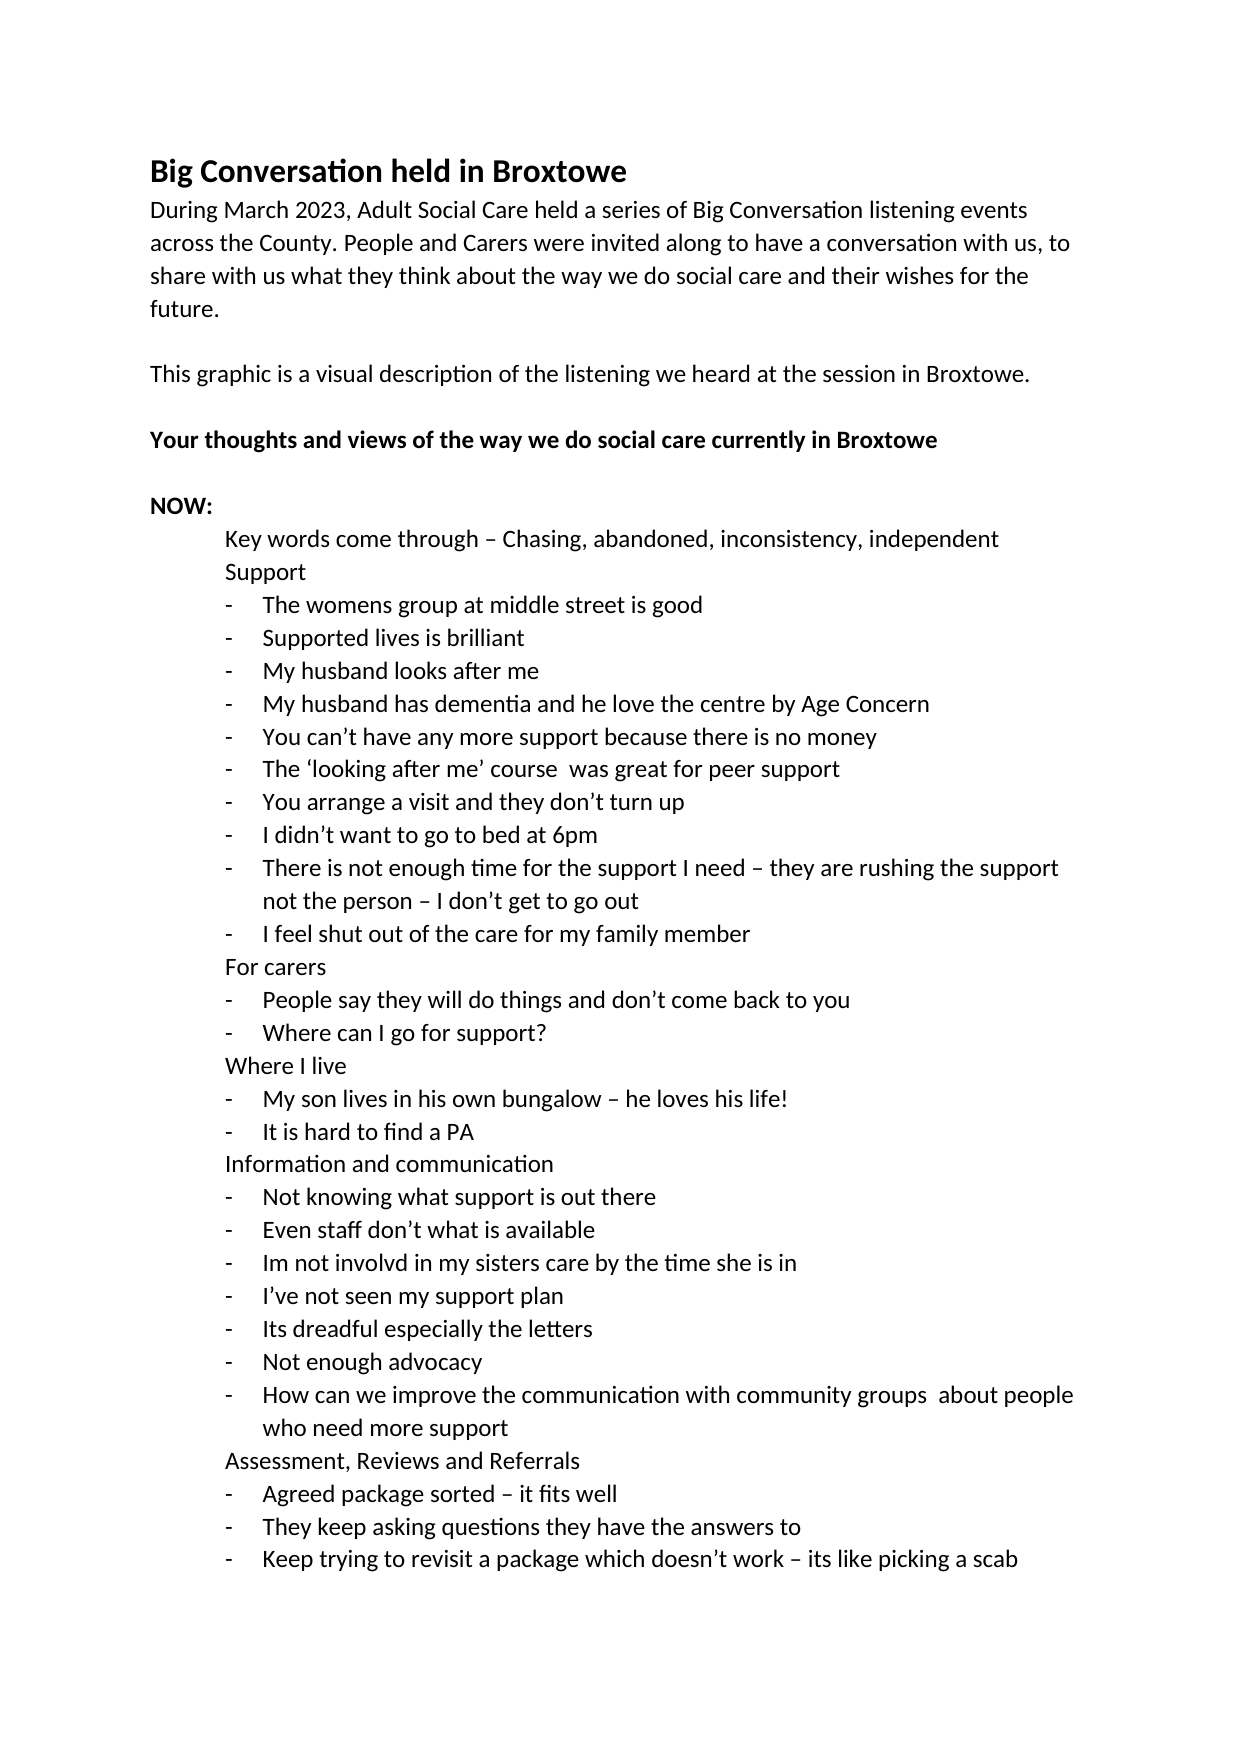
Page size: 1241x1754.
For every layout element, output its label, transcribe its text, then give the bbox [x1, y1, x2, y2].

list Supported lives is brilliant [225, 622, 1090, 652]
list Keep trying to revisit a package which doesn’t work – its like picking a scab [225, 1543, 1090, 1574]
list You arrange a visit and they don’t turn up [225, 786, 1090, 817]
list How can we improve the communication with community groups about people who need more support [225, 1379, 1090, 1442]
list Not knowing what support is out there [225, 1181, 1090, 1212]
text Big Conversation held in Broxtowe [150, 150, 1090, 191]
list Im not involvd in my sisters care by the time she is in [225, 1247, 1090, 1278]
list You can’t have any more support because there is no money [225, 721, 1090, 751]
list My husband looks after me [225, 655, 1090, 685]
list The ‘looking after me’ course was great for peer support [225, 753, 1090, 784]
list Even staff don’t what is available [225, 1214, 1090, 1245]
text Assessment, Reviews and Referrals [225, 1445, 1090, 1475]
text This graphic is a visual description of the listening we heard at the session in Broxtowe. [150, 358, 1090, 389]
list My son lives in his own bungalow – he loves his life! [225, 1083, 1090, 1113]
list I didn’t want to go to bed at 6pm [225, 819, 1090, 850]
text For carers [225, 951, 1090, 982]
text Your thoughts and views of the way we do social care currently in Broxtowe [150, 424, 1090, 455]
list Not enough advocacy [225, 1346, 1090, 1377]
list My husband has dementia and he love the centre by Age Concern [225, 688, 1090, 718]
text Key words come through – Chasing, abandoned, inconsistency, independent [150, 523, 1090, 554]
list People say they will do things and don’t come back to you [225, 984, 1090, 1014]
list The womens group at middle street is good [225, 589, 1090, 619]
text NOW: [150, 490, 1090, 521]
text Information and communication [225, 1148, 1090, 1179]
list I’ve not seen my support plan [225, 1280, 1090, 1311]
text Support [150, 556, 1090, 587]
list Its dreadful especially the letters [225, 1313, 1090, 1344]
list Agreed package sorted – it fits well [225, 1478, 1090, 1508]
list Where can I go for support? [225, 1017, 1090, 1047]
text Where I live [225, 1050, 1090, 1080]
list There is not enough time for the support I need – they are rushing the support not the person – I don’t get to go out [225, 852, 1090, 916]
list They keep asking questions they have the answers to [225, 1511, 1090, 1541]
list I feel shut out of the care for my family member [225, 918, 1090, 949]
list It is hard to find a PA [225, 1116, 1090, 1146]
text During March 2023, Adult Social Care held a series of Big Conversation listening events across the County. People and Carers were invited along to have a conversation with us, to share with us what they think about the way we do social care and their wishes for the future. [150, 194, 1090, 323]
